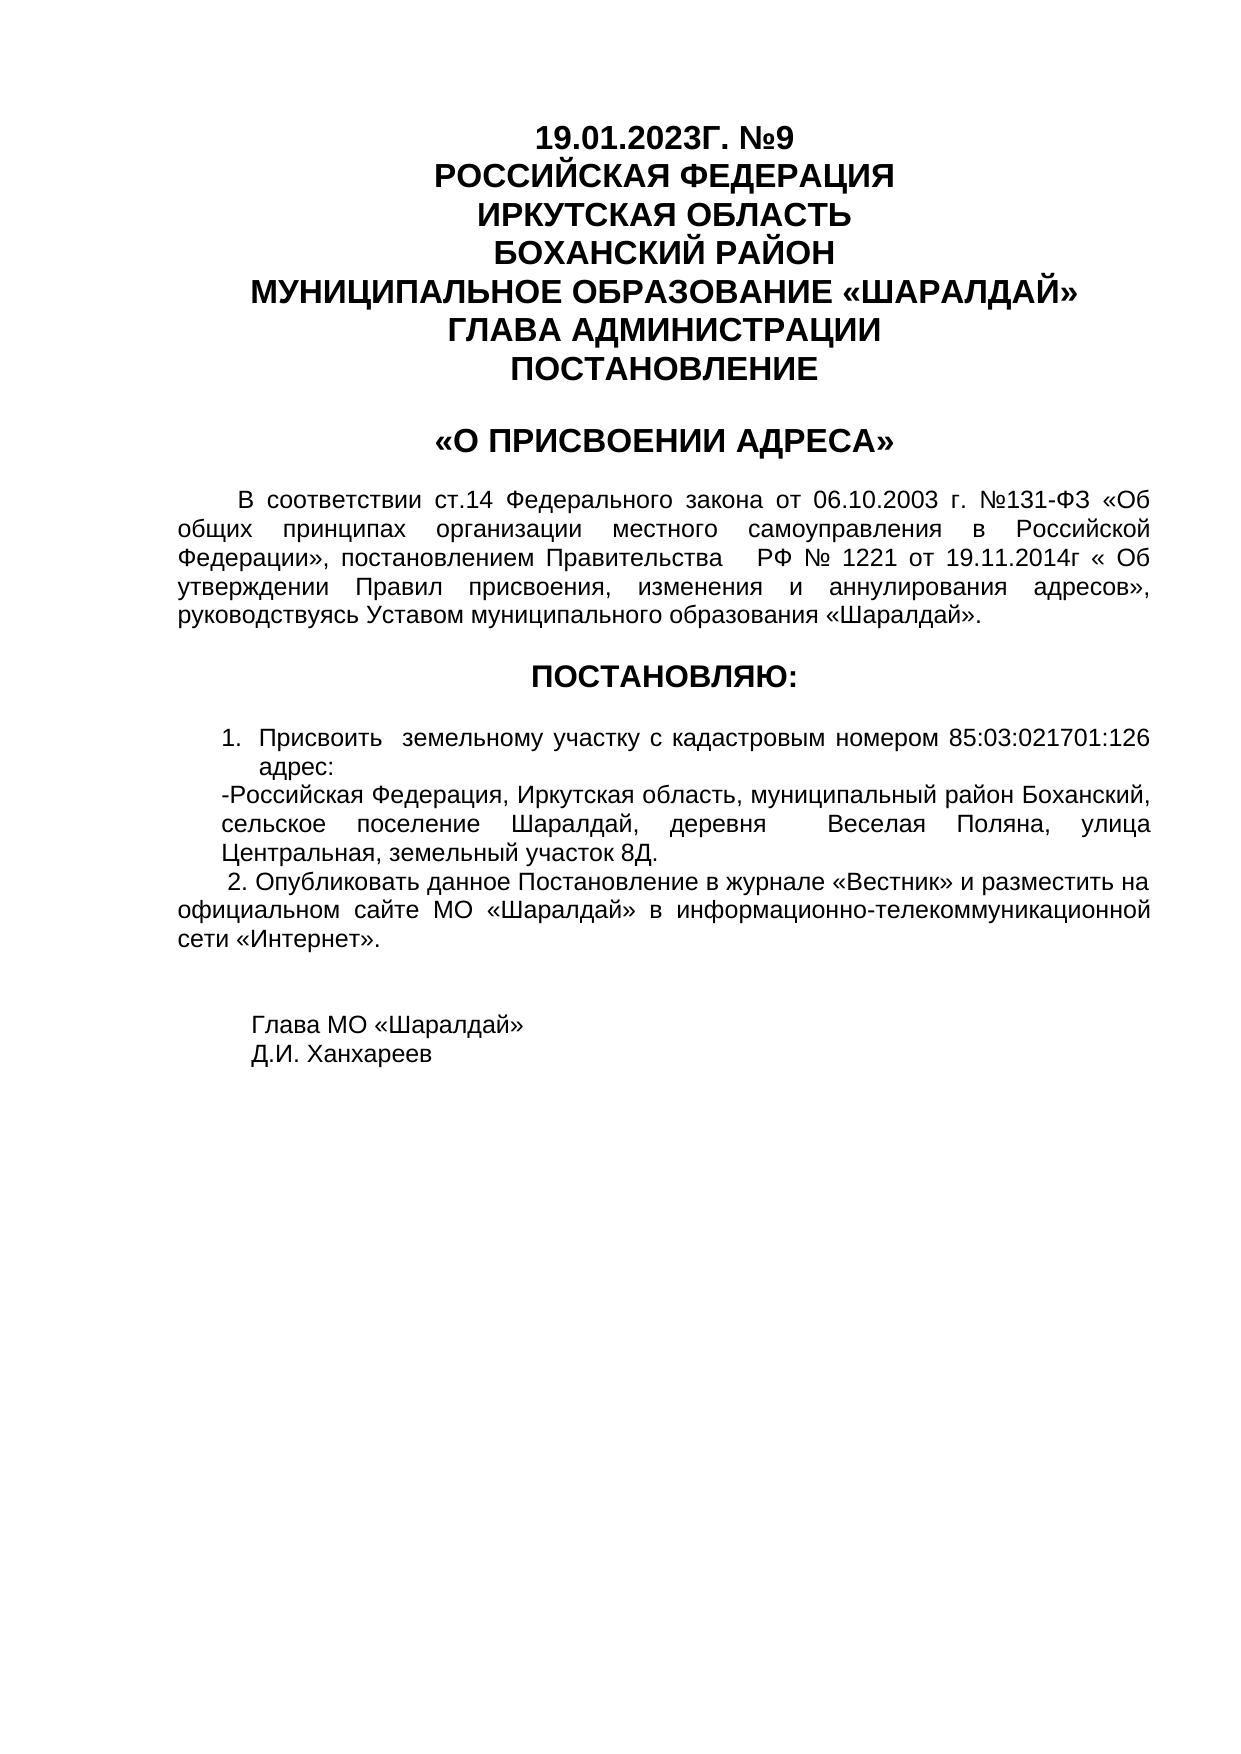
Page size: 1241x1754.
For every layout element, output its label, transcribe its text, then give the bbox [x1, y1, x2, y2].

text РОССИЙСКАЯ ФЕДЕРАЦИЯ [177, 157, 1152, 195]
text ИРКУТСКАЯ ОБЛАСТЬ [177, 195, 1152, 233]
text ГЛАВА АДМИНИСТРАЦИИ [177, 310, 1152, 349]
text БОХАНСКИЙ РАЙОН [177, 233, 1152, 272]
text -Российская Федерация, Иркутская область, муниципальный район Боханский, сельское поселение Шаралдай, деревня Веселая Поляна, улица Центральная, земельный участок 8Д. [221, 780, 1152, 866]
text «О ПРИСВОЕНИИ АДРЕСА» [177, 421, 1152, 459]
text Д.И. Ханхареев [177, 1039, 1152, 1068]
text ПОСТАНОВЛЕНИЕ [177, 349, 1152, 387]
text В соответствии ст.14 Федерального закона от 06.10.2003 г. №131-ФЗ «Об общих принципах организации местного самоуправления в Российской Федерации», постановлением Правительства РФ № 1221 от 19.11.2014г « Об утверждении Правил присвоения, изменения и аннулирования адресов», руководствуясь Уставом муниципального образования «Шаралдай». [177, 486, 1152, 629]
list Присвоить земельному участку с кадастровым номером 85:03:021701:126 адрес: [221, 723, 1152, 780]
text Глава МО «Шаралдай» [177, 1010, 1152, 1039]
text 19.01.2023Г. №9 [177, 118, 1152, 157]
text 2. Опубликовать данное Постановление в журнале «Вестник» и разместить на официальном сайте МО «Шаралдай» в информационно-телекоммуникационной сети «Интернет». [177, 866, 1152, 953]
text ПОСТАНОВЛЯЮ: [177, 658, 1152, 694]
text МУНИЦИПАЛЬНОЕ ОБРАЗОВАНИЕ «ШАРАЛДАЙ» [177, 272, 1152, 310]
